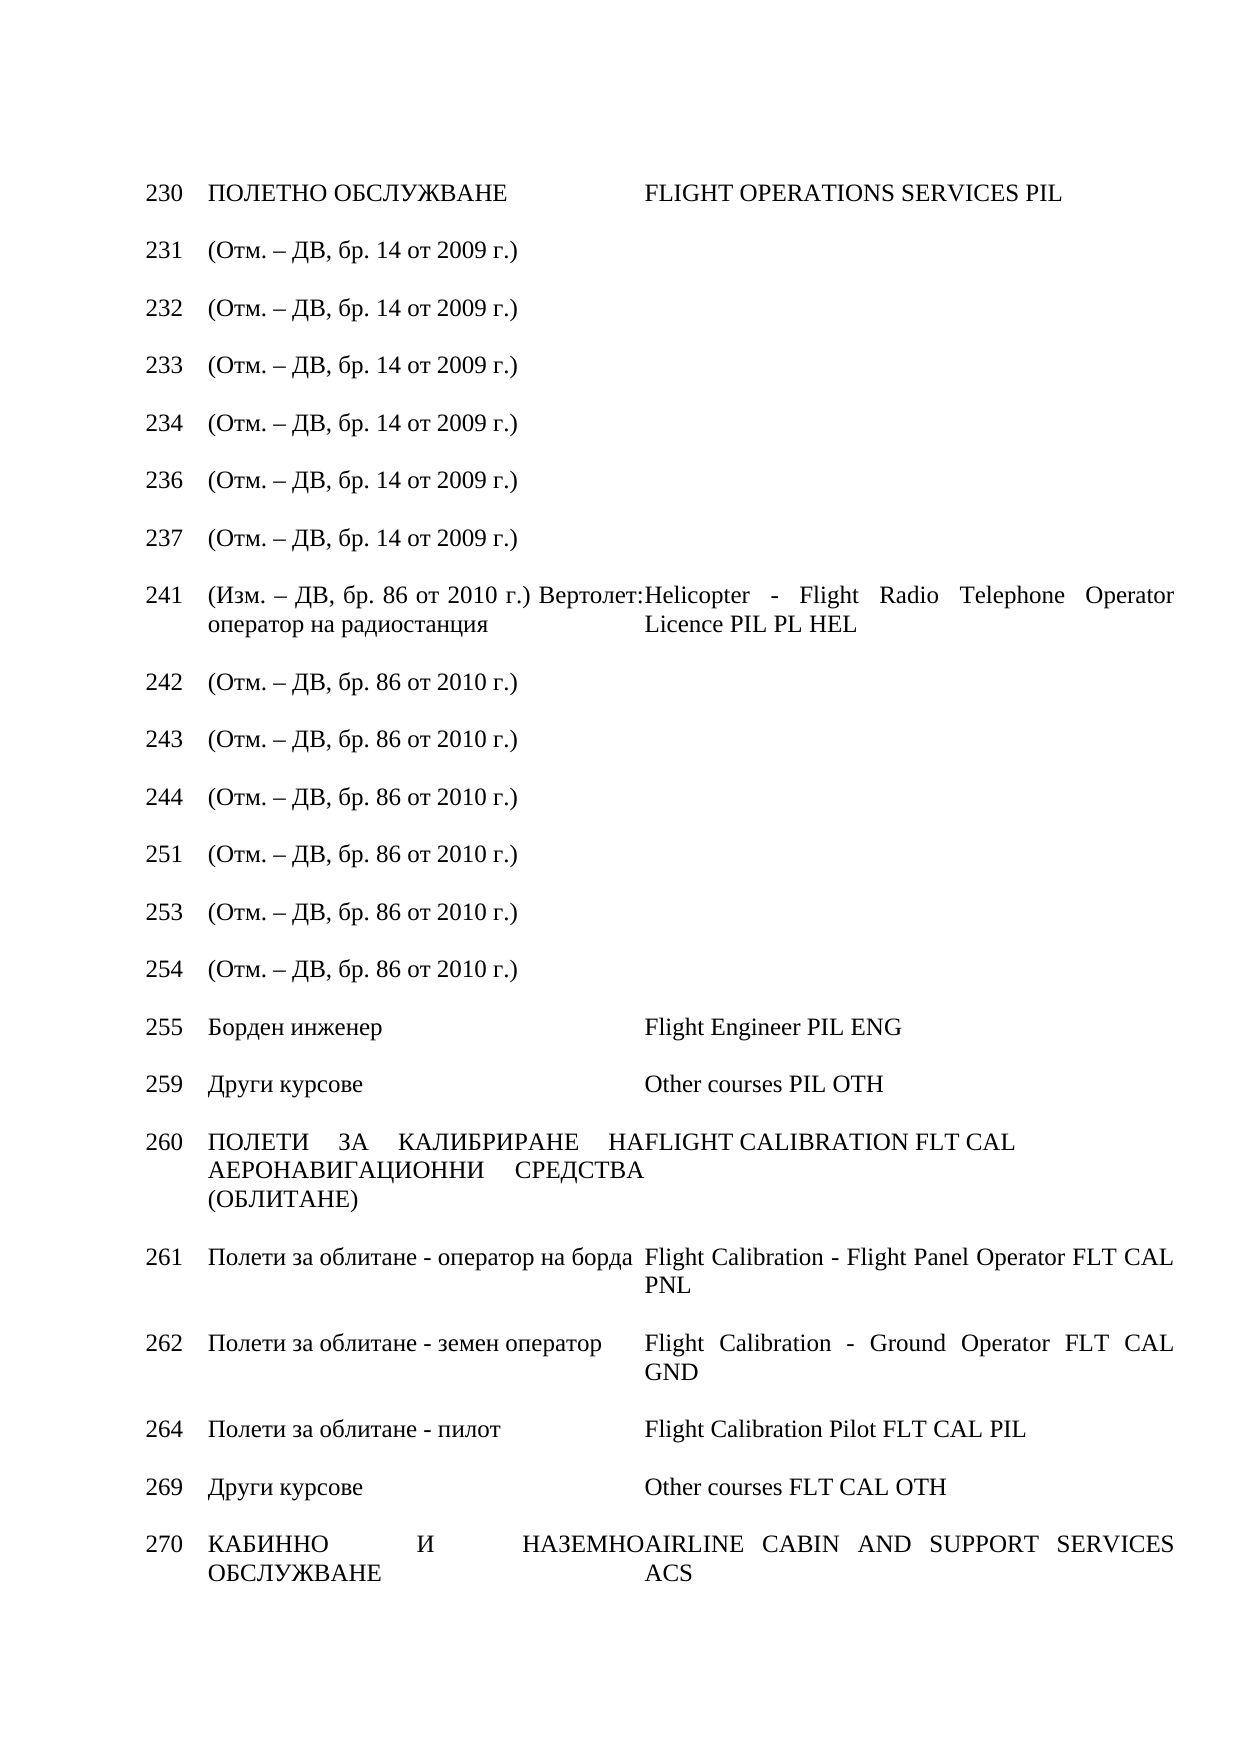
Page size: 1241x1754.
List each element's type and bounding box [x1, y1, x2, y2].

table_header [152, 148, 1168, 1588]
